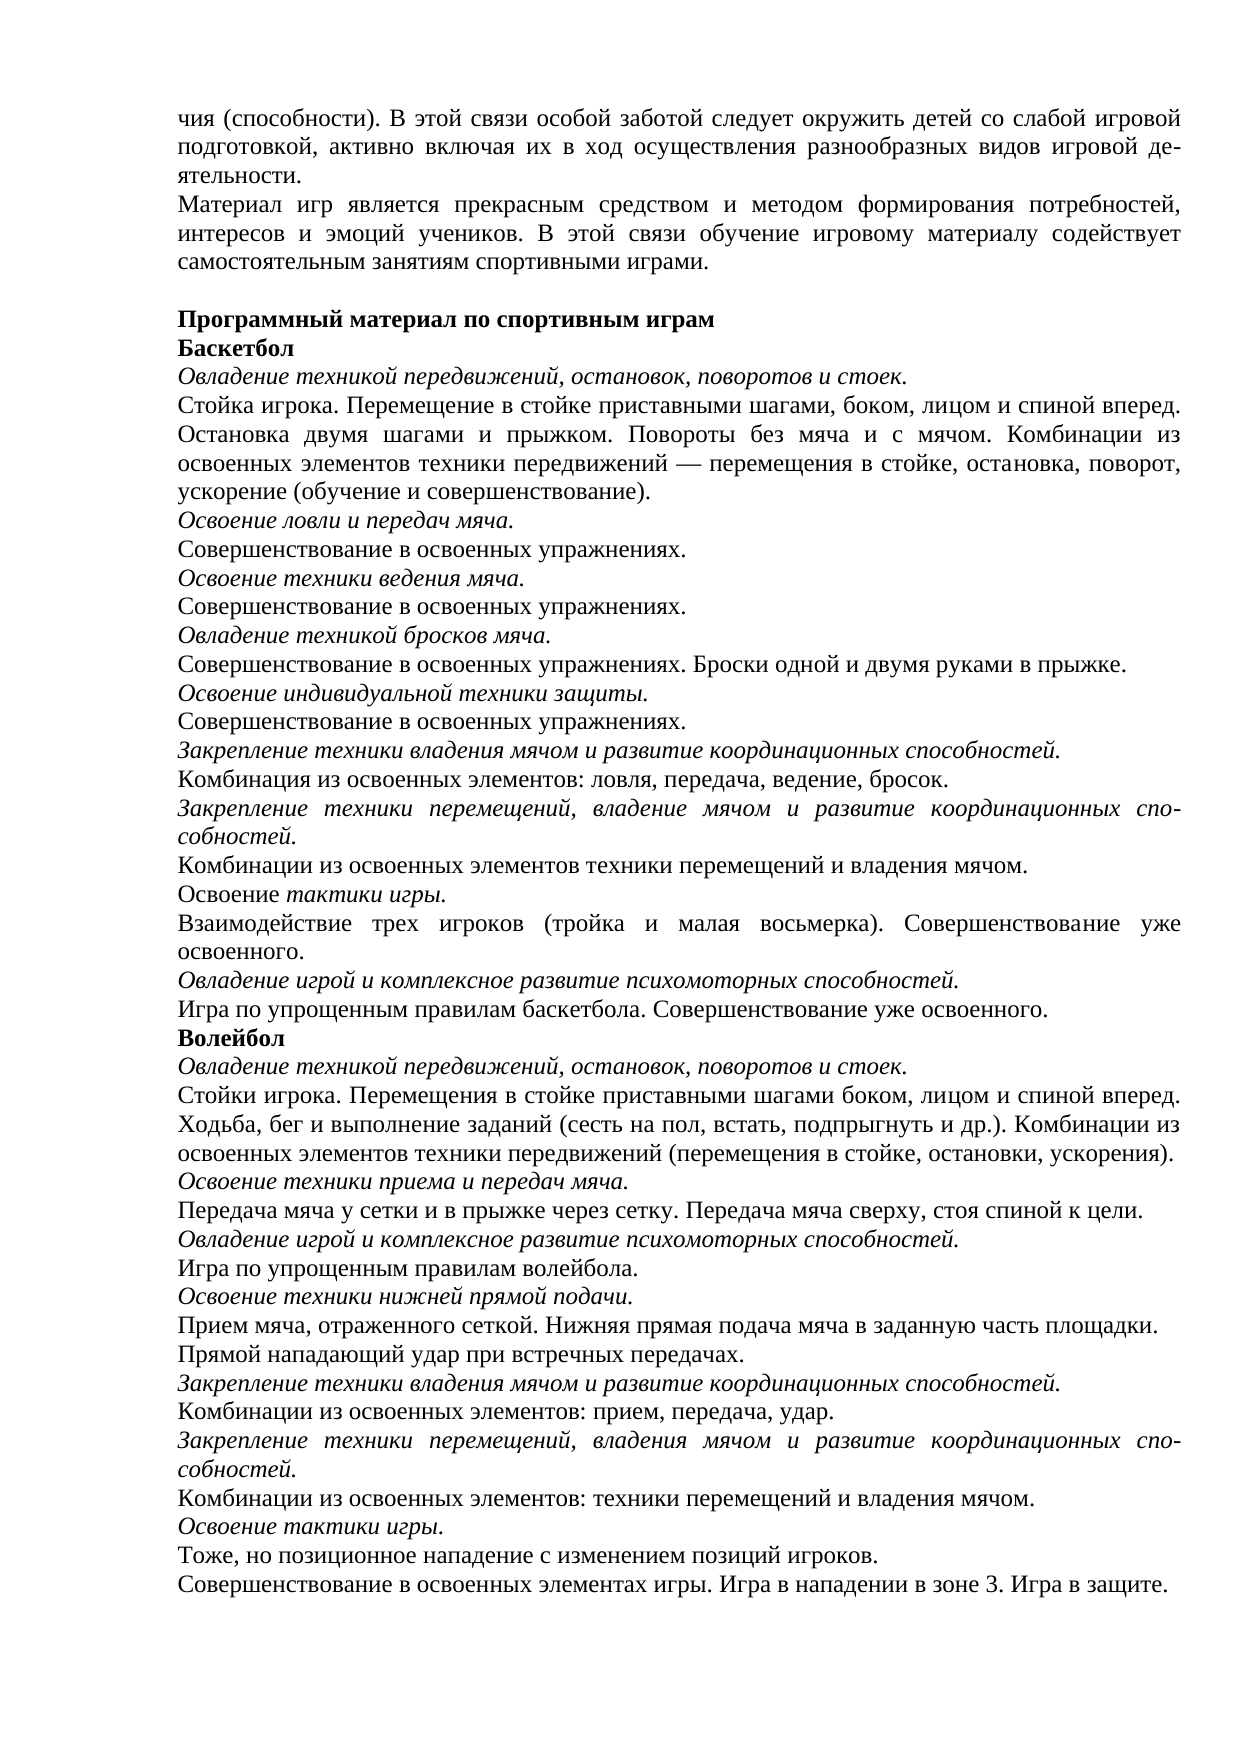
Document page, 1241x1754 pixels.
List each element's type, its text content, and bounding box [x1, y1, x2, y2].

text Прием мяча, отраженного сеткой. Нижняя прямая подача мяча в заданную часть площадки. [177, 1310, 1181, 1339]
text Овладение техникой бросков мяча. [177, 620, 1181, 649]
text Комбинация из освоенных элементов: ловля, передача, ведение, бросок. [177, 764, 1181, 793]
text Освоение техники ведения мяча. [177, 563, 1181, 591]
text Материал игр является прекрасным средством и методом формирования потребностей, интересов и эмоций учеников. В этой связи обучение игровому материалу содействует самостоятельным занятиям спортивными играми. [177, 189, 1181, 275]
text Комбинации из освоенных элементов техники перемещений и владения мячом. [177, 850, 1181, 879]
text Совершенствование в освоенных упражнениях. [177, 534, 1181, 563]
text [177, 103, 1181, 189]
text Стойка игрока. Перемещение в стойке приставными шагами, боком, лицом и спиной вперед. Остановка двумя шагами и прыжком. Повороты без мяча и с мячом. Комбинации из освоенных элементов техники передвижений — перемещения в стойке, остановка, поворот, ускорение (обучение и совершенствование). [177, 390, 1181, 505]
text Стойки игрока. Перемещения в стойке приставными шагами боком, лицом и спиной вперед. Ходьба, бег и выполнение заданий (сесть на пол, встать, подпрыгнуть и др.). Комбинации из освоенных элементов техники передвижений (перемещения в стойке, остановки, ускорения). [177, 1080, 1181, 1166]
text Овладение игрой и комплексное развитие психомоторных способностей. [177, 965, 1181, 994]
text Овладение игрой и комплексное развитие психомоторных способностей. [177, 1224, 1181, 1253]
text Комбинации из освоенных элементов: прием, передача, удар. [177, 1396, 1181, 1425]
text Закрепление техники владения мячом и развитие координационных способностей. [177, 1368, 1181, 1396]
text Освоение тактики игры. [177, 1511, 1181, 1540]
text Совершенствование в освоенных элементах игры. Игра в нападении в зоне 3. Игра в защите. [177, 1569, 1181, 1598]
text Закрепление техники перемещений, владение мячом и развитие координационных способностей. [177, 793, 1181, 850]
text Игра по упрощенным правилам волейбола. [177, 1253, 1181, 1281]
text Совершенствование в освоенных упражнениях. [177, 706, 1181, 735]
text Освоение индивидуальной техники защиты. [177, 678, 1181, 706]
text Овладение техникой передвижений, остановок, поворотов и стоек. [177, 1051, 1181, 1080]
text Тоже, но позиционное нападение с изменением позиций игроков. [177, 1540, 1181, 1569]
text Овладение техникой передвижений, остановок, поворотов и стоек. [177, 361, 1181, 390]
text Освоение тактики игры. [177, 879, 1181, 908]
text Баскетбол [177, 333, 1181, 361]
text Взаимодействие трех игроков (тройка и малая восьмерка). Совершенствование уже освоенного. [177, 908, 1181, 965]
text Освоение ловли и передач мяча. [177, 505, 1181, 534]
text Совершенствование в освоенных упражнениях. Броски одной и двумя руками в прыжке. [177, 649, 1181, 678]
text Закрепление техники владения мячом и развитие координационных способностей. [177, 735, 1181, 764]
text Программный материал по спортивным играм [177, 304, 1181, 333]
text Закрепление техники перемещений, владения мячом и развитие координационных способностей. [177, 1425, 1181, 1483]
text Освоение техники приема и передач мяча. [177, 1166, 1181, 1195]
text Совершенствование в освоенных упражнениях. [177, 591, 1181, 620]
text Передача мяча у сетки и в прыжке через сетку. Передача мяча сверху, стоя спиной к цели. [177, 1195, 1181, 1224]
text Освоение техники нижней прямой подачи. [177, 1281, 1181, 1310]
text Волейбол [177, 1023, 1181, 1051]
text Комбинации из освоенных элементов: техники перемещений и владения мячом. [177, 1483, 1181, 1511]
text Игра по упрощенным правилам баскетбола. Совершенствование уже освоенного. [177, 994, 1181, 1023]
text Прямой нападающий удар при встречных передачах. [177, 1339, 1181, 1368]
